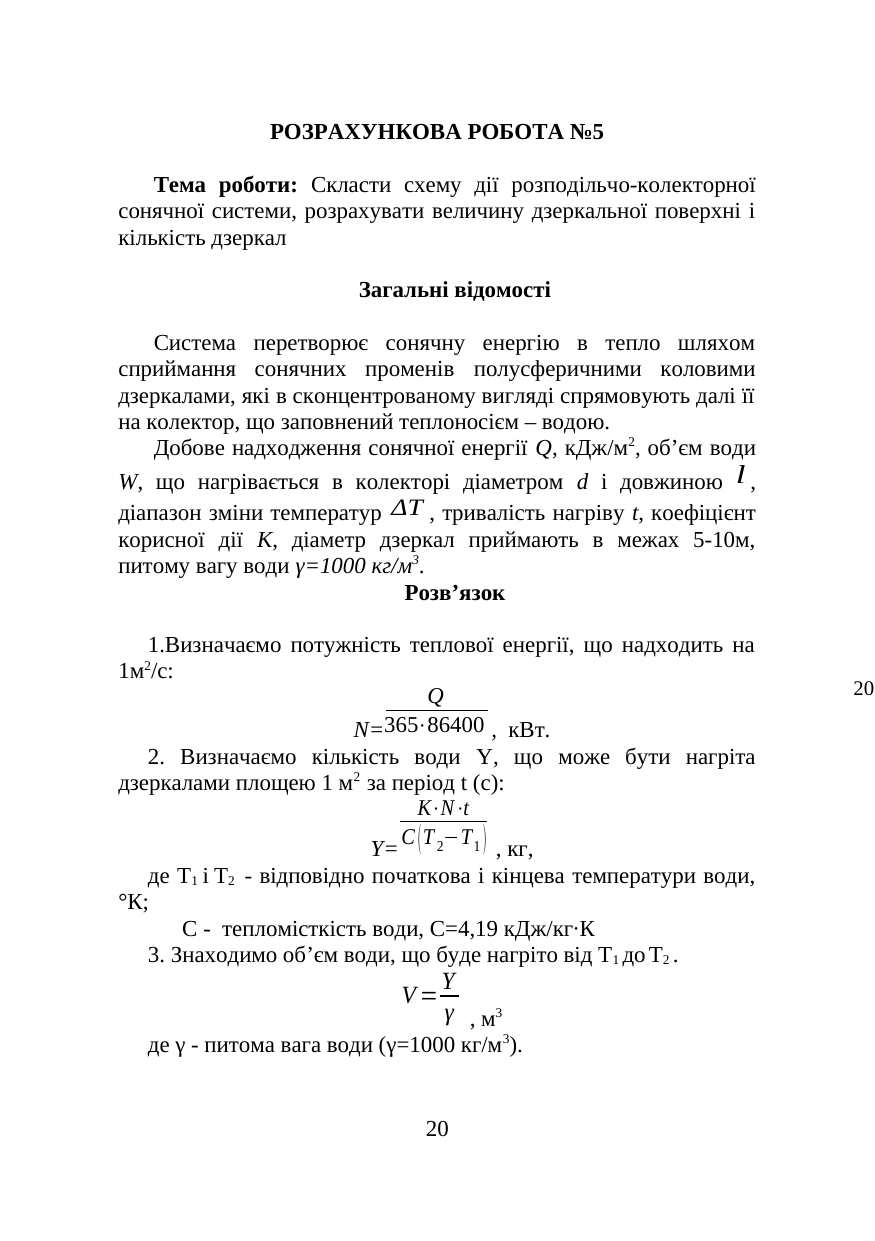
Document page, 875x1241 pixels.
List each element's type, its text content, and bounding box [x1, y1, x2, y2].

text 3. Знаходимо об’єм води, що буде нагріто від Т1 до Т2 . [118, 941, 756, 967]
text Система перетворює сонячну енергію в тепло шляхом сприймання сонячних променів полусферичними коловими дзеркалами, які в сконцентрованому вигляді спрямовують далі її на колектор, що заповнений теплоносієм – водою. [118, 329, 756, 434]
text Загальні відомості [118, 276, 756, 303]
text 1.Визначаємо потужність теплової енергії, що надходить на 1м2/с: [118, 631, 756, 684]
text де γ - питома вага води (γ=1000 кг/м3). [118, 1031, 756, 1057]
text Розв’язок [118, 578, 756, 605]
text N=, кВт. [118, 684, 756, 743]
text Тема роботи: Скласти схему дії розподільчо-колекторної сонячної системи, розрахувати величину дзеркальної поверхні і кількість дзеркал [118, 171, 756, 250]
text Y= , кг, [118, 796, 756, 862]
text 2. Визначаємо кількість води Y, що може бути нагріта дзеркалами площею за період t (с): [118, 743, 756, 796]
text де Т1 і Т2 - відповідно початкова і кінцева температури води, °К; [118, 862, 756, 914]
text Добове надходження сонячної енергії Q, кДж/м2, об’єм води W, що нагрівається в колекторі діаметром d і довжиною , діапазон зміни температур , тривалість нагріву t, коефіцієнт корисної дії K, діаметр дзеркал приймають в межах 5-10м, питому вагу води γ=1000 кг/м3. [118, 434, 756, 578]
text С - тепломісткість води, С=4,19 кДж/кг·К [118, 914, 756, 941]
text , м3 [118, 967, 756, 1031]
text РОЗРАХУНКОВА РОБОТА №5 [118, 118, 756, 144]
